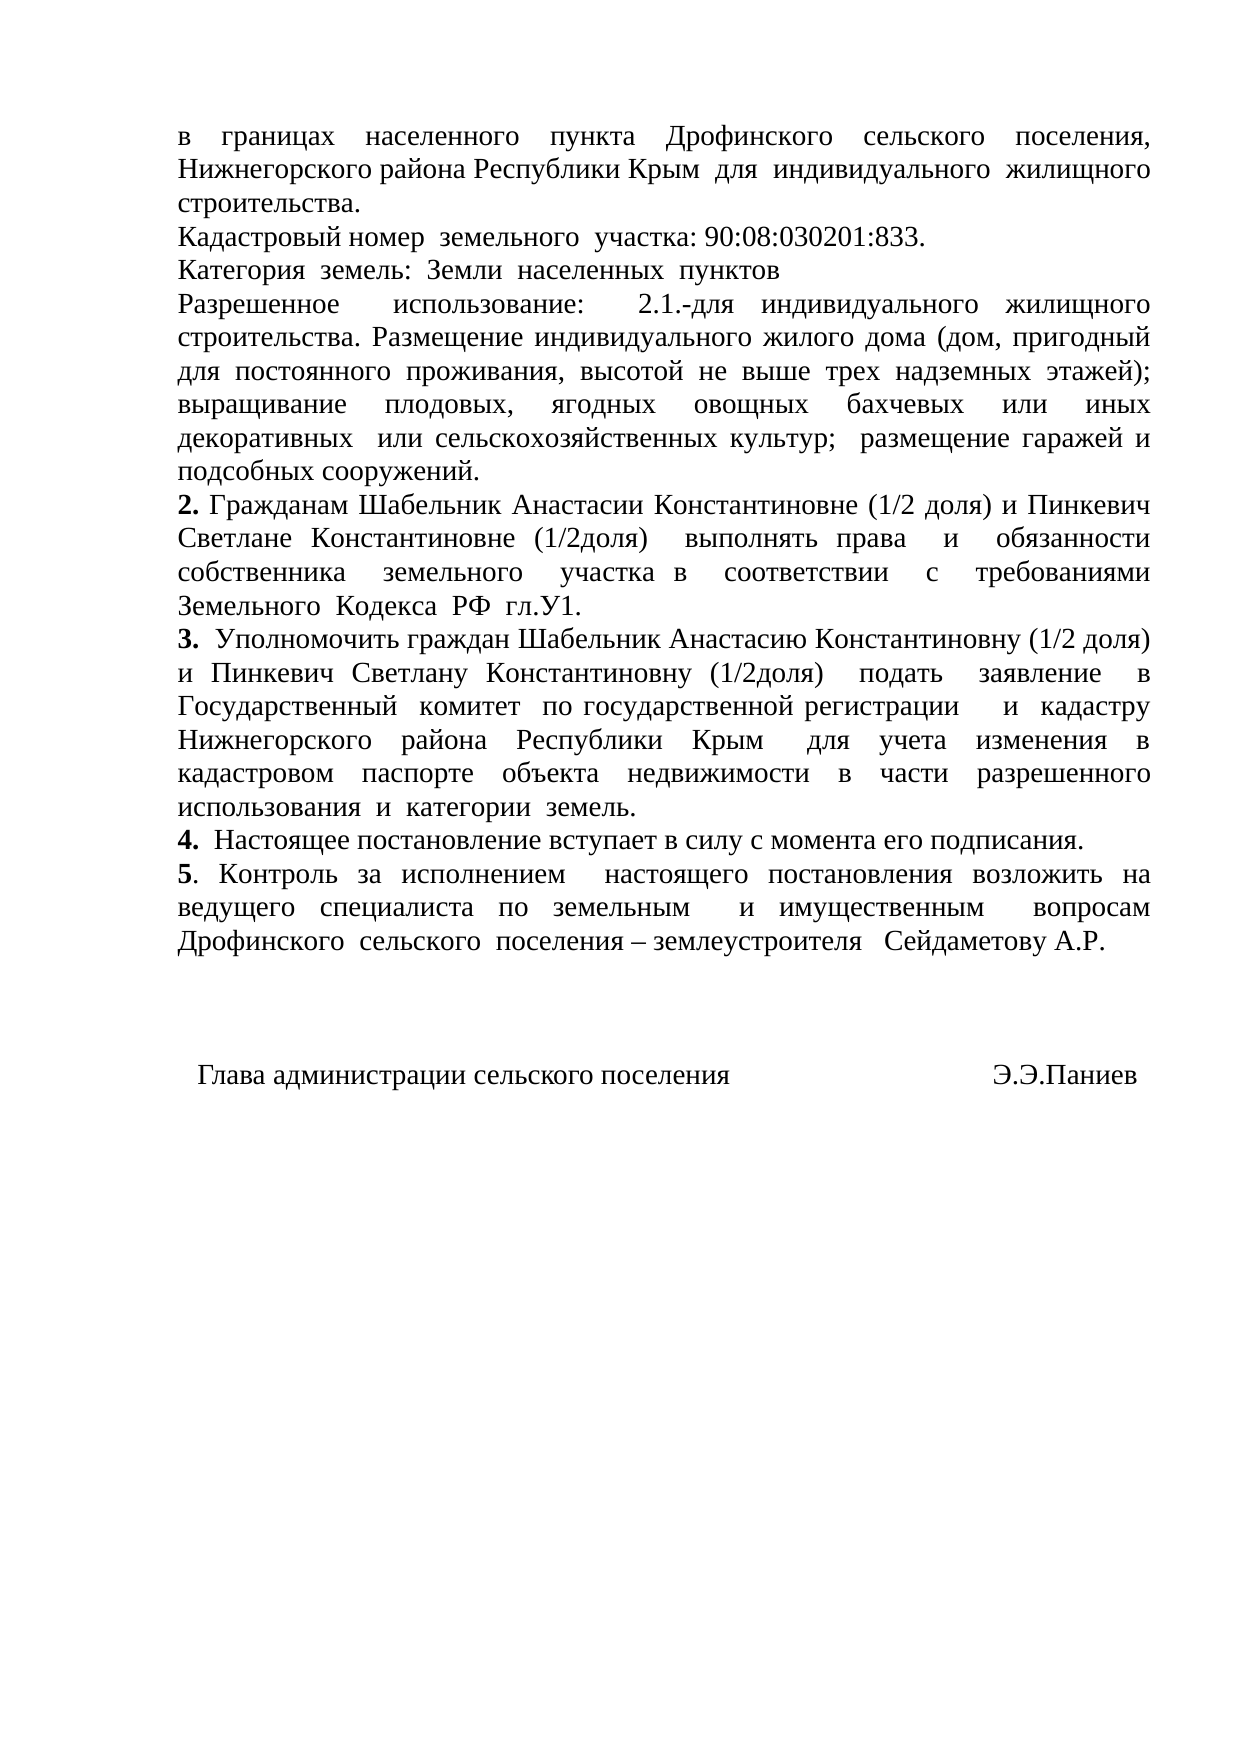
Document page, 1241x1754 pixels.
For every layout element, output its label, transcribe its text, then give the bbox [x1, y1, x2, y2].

text 2. Гражданам Шабельник Анастасии Константиновне (1/2 доля) и Пинкевич Светлане Константиновне (1/2доля) выполнять права и обязанности собственника земельного участка в соответствии с требованиями Земельного Кодекса РФ гл.У1. [177, 487, 1152, 621]
text 3. Уполномочить граждан Шабельник Анастасию Константиновну (1/2 доля) и Пинкевич Светлану Константиновну (1/2доля) подать заявление в Государственный комитет по государственной регистрации и кадастру Нижнегорского района Республики Крым для учета изменения в кадастровом паспорте объекта недвижимости в части разрешенного использования и категории земель. [177, 621, 1152, 822]
text Глава администрации сельского поселения Э.Э.Паниев [177, 1057, 1152, 1091]
text Разрешенное использование: 2.1.-для индивидуального жилищного строительства. Размещение индивидуального жилого дома (дом, пригодный для постоянного проживания, высотой не выше трех надземных этажей); выращивание плодовых, ягодных овощных бахчевых или иных декоративных или сельскохозяйственных культур; размещение гаражей и подсобных сооружений. [177, 286, 1152, 487]
text Категория земель: Земли населенных пунктов [177, 252, 1152, 286]
text 5. Контроль за исполнением настоящего постановления возложить на ведущего специалиста по земельным и имущественным вопросам Дрофинского сельского поселения – землеустроителя Сейдаметову А.Р. [177, 856, 1152, 957]
text в границах населенного пункта Дрофинского сельского поселения, Нижнегорского района Республики Крым для индивидуального жилищного строительства. [177, 118, 1152, 219]
text 4. Настоящее постановление вступает в силу с момента его подписания. [177, 822, 1152, 856]
text Кадастровый номер земельного участка: 90:08:030201:833. [177, 219, 1152, 252]
